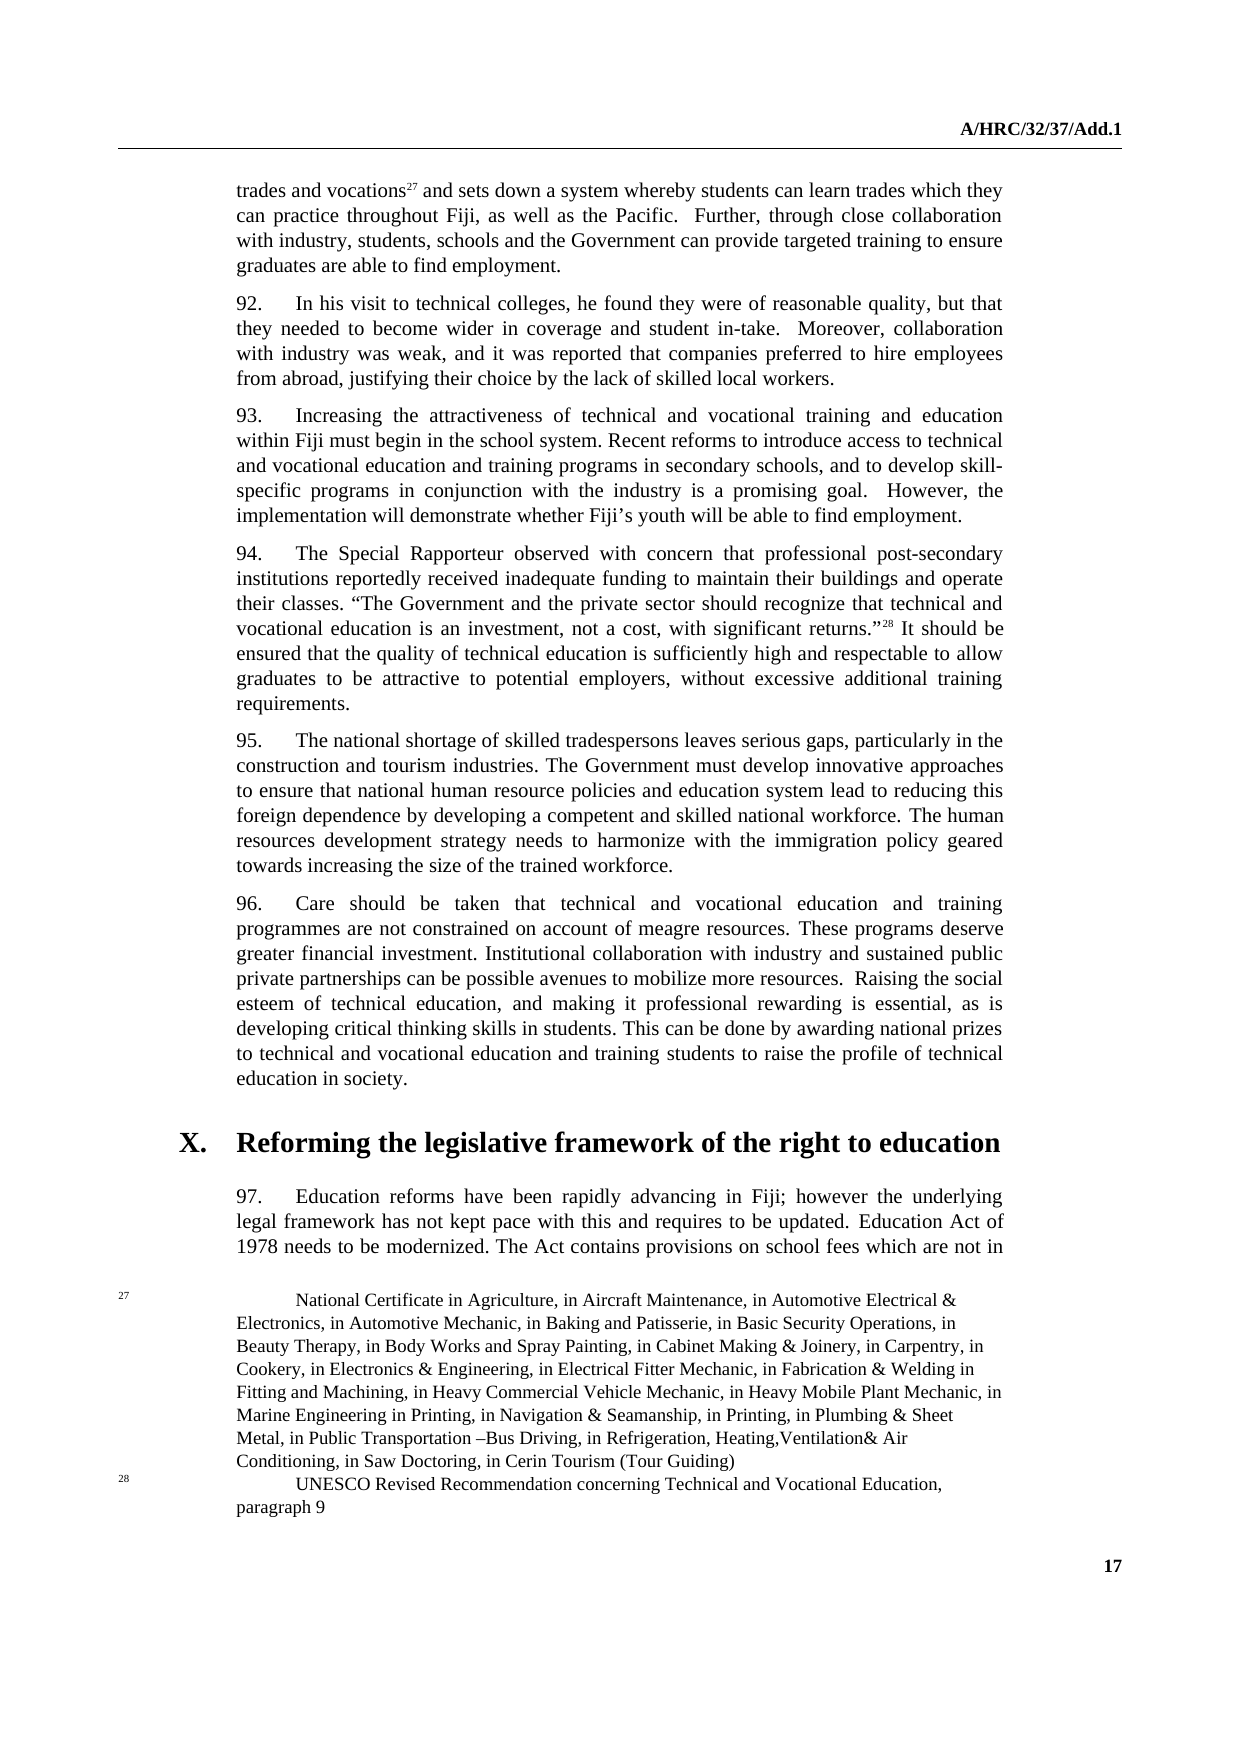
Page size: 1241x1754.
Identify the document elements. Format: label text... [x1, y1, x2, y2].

text 92. In his visit to technical colleges, he found they were of reasonable quality, but that they needed to become wider in coverage and student in-take. Moreover, collaboration with industry was weak, and it was reported that companies preferred to hire employees from abroad, justifying their choice by the lack of skilled local workers. [236, 290, 1004, 390]
text 93. Increasing the attractiveness of technical and vocational training and education within Fiji must begin in the school system. Recent reforms to introduce access to technical and vocational education and training programs in secondary schools, and to develop skill-specific programs in conjunction with the industry is a promising goal. However, the implementation will demonstrate whether Fiji’s youth will be able to find employment. [236, 402, 1004, 527]
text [236, 1183, 1004, 1258]
text 96. Care should be taken that technical and vocational education and training programmes are not constrained on account of meagre resources. These programs deserve greater financial investment. Institutional collaboration with industry and sustained public private partnerships can be possible avenues to mobilize more resources. Raising the social esteem of technical education, and making it professional rewarding is essential, as is developing critical thinking skills in students. This can be done by awarding national prizes to technical and vocational education and training students to raise the profile of technical education in society. [236, 890, 1004, 1090]
text X. Reforming the legislative framework of the right to education [118, 1127, 1004, 1158]
text 94. The Special Rapporteur observed with concern that professional post-secondary institutions reportedly received inadequate funding to maintain their buildings and operate their classes. “The Government and the private sector should recognize that technical and vocational education is an investment, not a cost, with significant returns.” It should be ensured that the quality of technical education is sufficiently high and respectable to allow graduates to be attractive to potential employers, without excessive additional training requirements. [236, 540, 1004, 715]
text 95. The national shortage of skilled tradespersons leaves serious gaps, particularly in the construction and tourism industries. The Government must develop innovative approaches to ensure that national human resource policies and education system lead to reducing this foreign dependence by developing a competent and skilled national workforce. The human resources development strategy needs to harmonize with the immigration policy geared towards increasing the size of the trained workforce. [236, 727, 1004, 877]
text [236, 177, 1004, 277]
